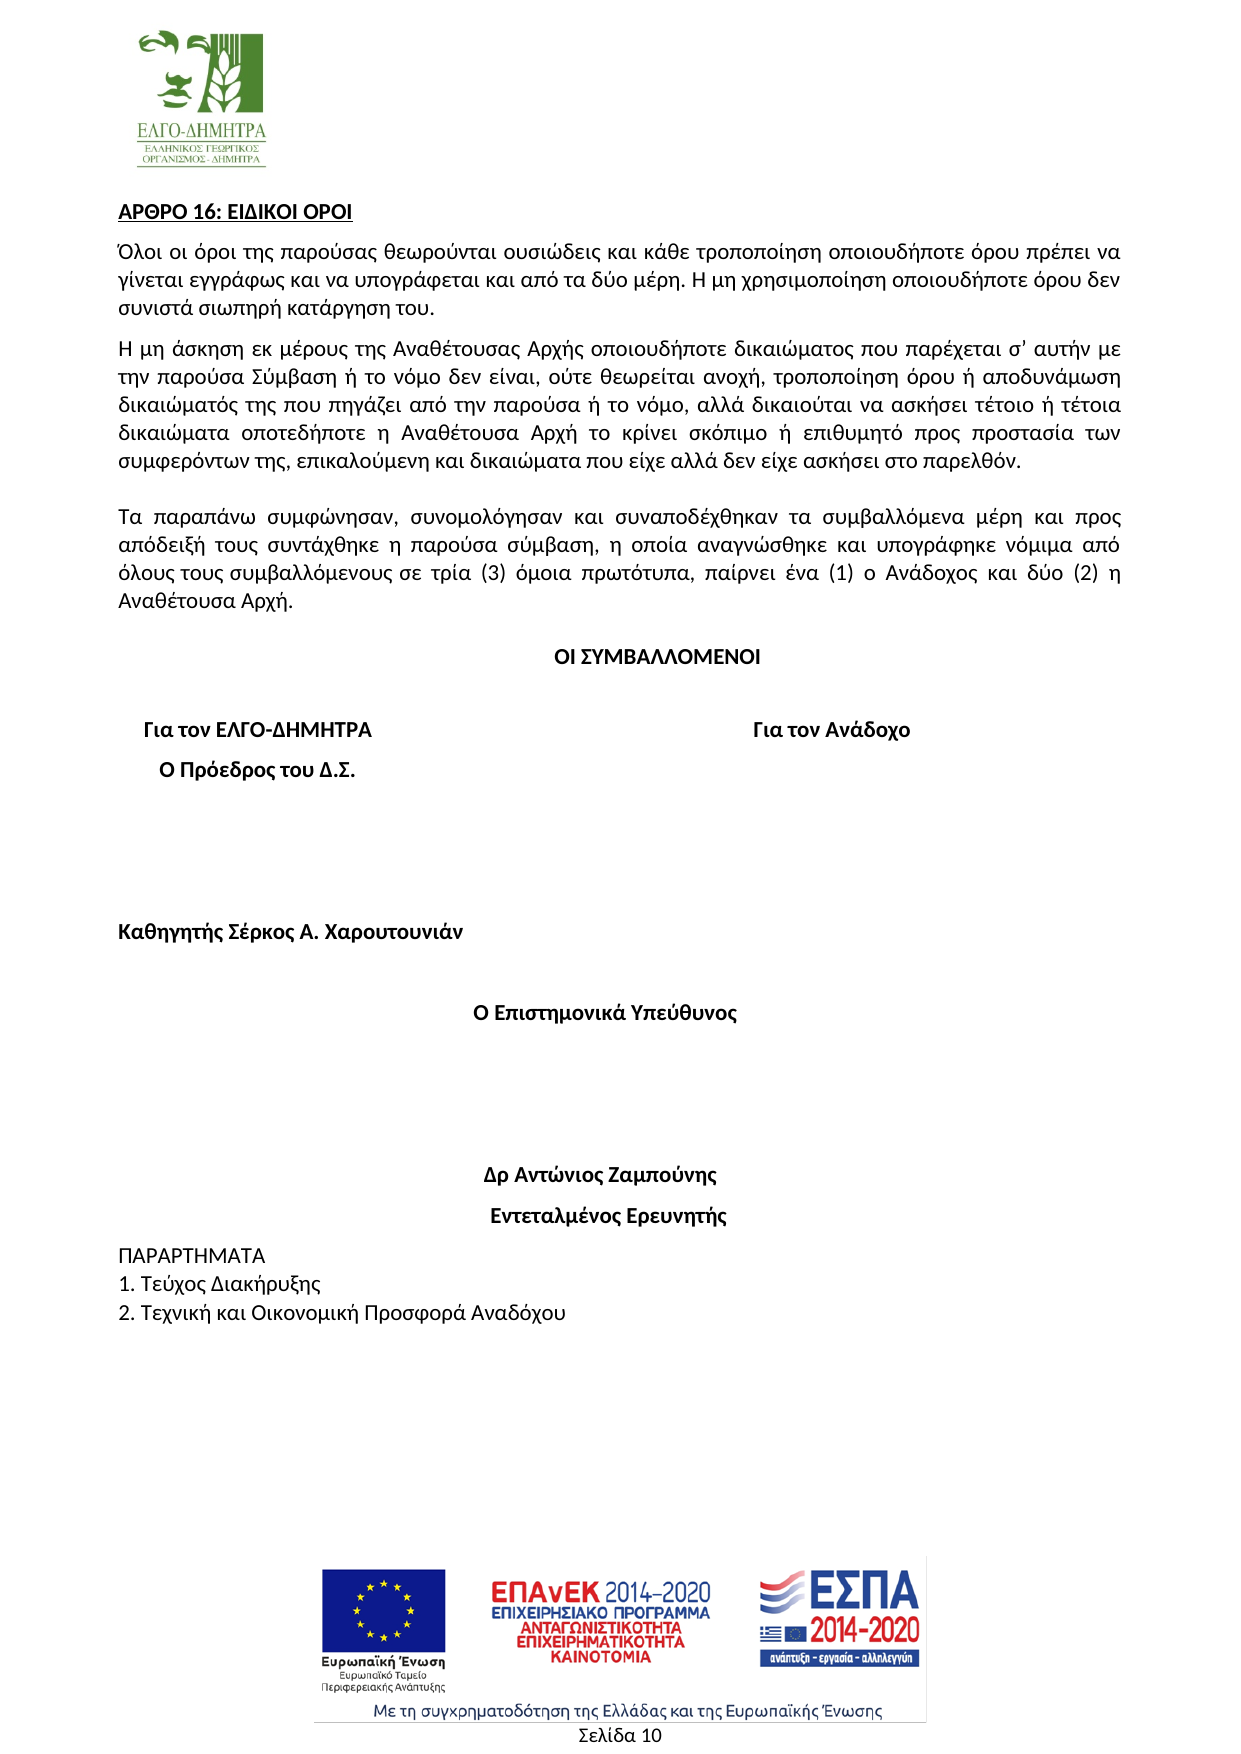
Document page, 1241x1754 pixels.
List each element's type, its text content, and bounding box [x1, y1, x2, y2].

text Για τον ΕΛΓΟ-ΔΗΜΗΤΡΑ Για τον Ανάδοχο [118, 715, 1122, 743]
text Ο Επιστημονικά Υπεύθυνος [118, 998, 1122, 1026]
text Όλοι οι όροι της παρούσας θεωρούνται ουσιώδεις και κάθε τροποποίηση οποιουδήποτε όρου πρέπει να γίνεται εγγράφως και να υπογράφεται και από τα δύο μέρη. Η μη χρησιμοποίηση οποιουδήποτε όρου δεν συνιστά σιωπηρή κατάργηση του. [118, 237, 1122, 321]
text 1. Τεύχος Διακήρυξης [118, 1269, 1122, 1298]
picture [313, 1556, 927, 1723]
text ΠΑΡΑΡΤΗΜΑΤΑ [118, 1242, 1122, 1269]
text Η μη άσκηση εκ μέρους της Αναθέτουσας Αρχής οποιουδήποτε δικαιώματος που παρέχεται σ’ αυτήν με την παρούσα Σύμβαση ή το νόμο δεν είναι, ούτε θεωρείται ανοχή, τροποποίηση όρου ή αποδυνάμωση δικαιώματός της που πηγάζει από την παρούσα ή το νόμο, αλλά δικαιούται να ασκήσει τέτοιο ή τέτοια δικαιώματα οποτεδήποτε η Αναθέτουσα Αρχή το κρίνει σκόπιμο ή επιθυμητό προς προστασία των συμφερόντων της, επικαλούμενη και δικαιώματα που είχε αλλά δεν είχε ασκήσει στο παρελθόν. [118, 334, 1122, 474]
picture [118, 11, 280, 185]
text Ο Πρόεδρος του Δ.Σ. [118, 755, 1122, 783]
text Εντεταλμένος Ερευνητής [118, 1201, 1122, 1229]
text ΑΡΘΡΟ 16: ΕΙΔΙΚΟΙ ΟΡΟΙ [118, 197, 1122, 225]
text 2. Τεχνική και Οικονομική Προσφορά Αναδόχου [118, 1298, 1122, 1326]
subtitle ΟΙ ΣΥΜΒΑΛΛΟΜΕΝΟΙ [193, 642, 1122, 670]
text Καθηγητής Σέρκος Α. Χαρουτουνιάν [118, 917, 1122, 945]
text Δρ Αντώνιος Ζαμπούνης [118, 1161, 1122, 1188]
text Τα παραπάνω συμφώνησαν, συνομολόγησαν και συναποδέχθηκαν τα συμβαλλόμενα μέρη και προς απόδειξή τους συντάχθηκε η παρούσα σύμβαση, η οποία αναγνώσθηκε και υπογράφηκε νόμιμα από όλους τους συμβαλλόμενους σε τρία (3) όμοια πρωτότυπα, παίρνει ένα (1) ο Ανάδοχος και δύο (2) η Αναθέτουσα Αρχή. [118, 502, 1122, 614]
